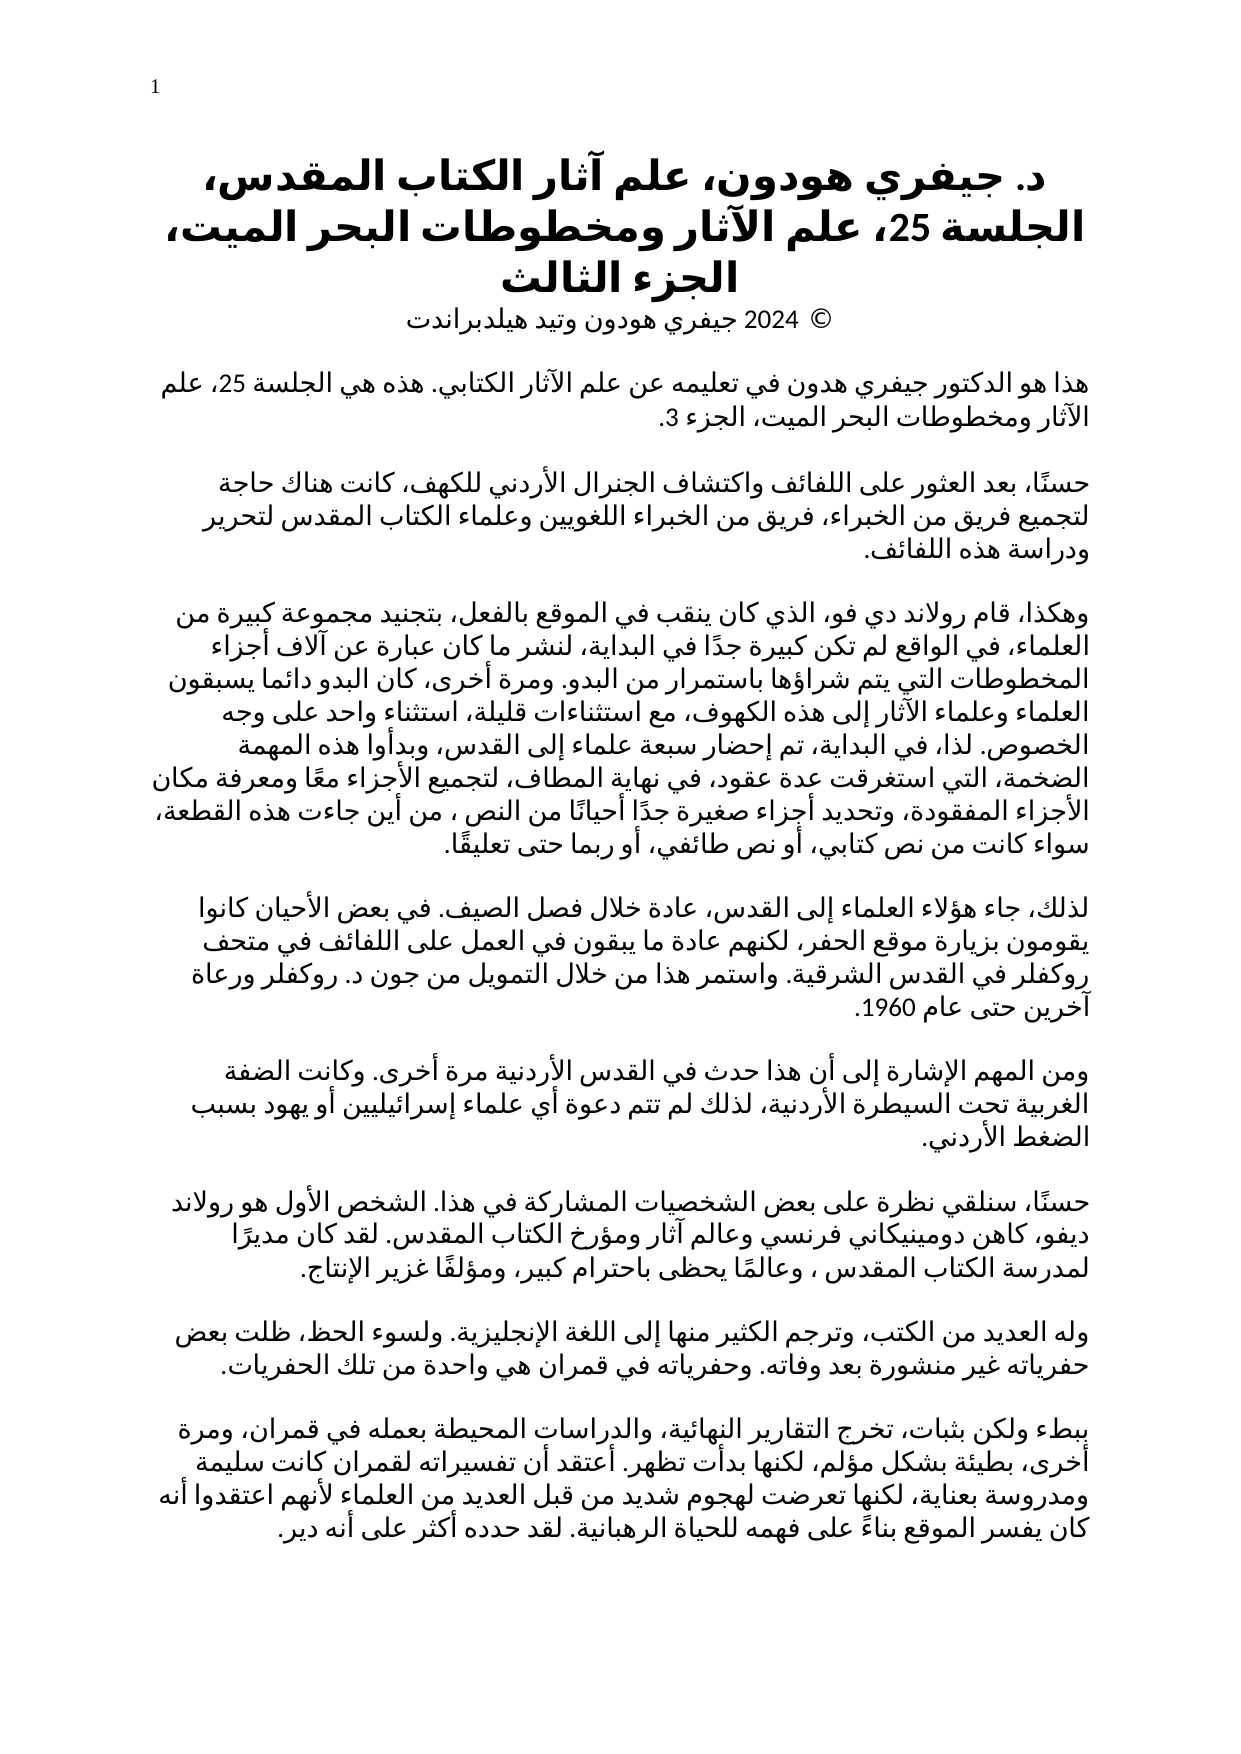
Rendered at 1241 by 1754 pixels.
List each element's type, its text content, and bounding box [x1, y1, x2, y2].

text لذلك، جاء هؤلاء العلماء إلى القدس، عادة خلال فصل الصيف. في بعض الأحيان كانوا يقومون بزيارة موقع الحفر، لكنهم عادة ما يبقون في العمل على اللفائف في متحف روكفلر في القدس الشرقية. واستمر هذا من خلال التمويل من جون د. روكفلر ورعاة آخرين حتى عام 1960. [150, 891, 1090, 1023]
text هذا هو الدكتور جيفري هدون في تعليمه عن علم الآثار الكتابي. هذه هي الجلسة 25، علم الآثار ومخطوطات البحر الميت، الجزء 3. حسنًا، بعد العثور على اللفائف واكتشاف الجنرال الأردني للكهف، كانت هناك حاجة لتجميع فريق من الخبراء، فريق من الخبراء اللغويين وعلماء الكتاب المقدس لتحرير ودراسة هذه اللفائف. [150, 367, 1090, 565]
text وله العديد من الكتب، وترجم الكثير منها إلى اللغة الإنجليزية. ولسوء الحظ، ظلت بعض حفرياته غير منشورة بعد وفاته. وحفرياته في قمران هي واحدة من تلك الحفريات. [150, 1315, 1090, 1381]
text وهكذا، قام رولاند دي فو، الذي كان ينقب في الموقع بالفعل، بتجنيد مجموعة كبيرة من العلماء، في الواقع لم تكن كبيرة جدًا في البداية، لنشر ما كان عبارة عن آلاف أجزاء المخطوطات التي يتم شراؤها باستمرار من البدو. ومرة أخرى، كان البدو دائما يسبقون العلماء وعلماء الآثار إلى هذه الكهوف، مع استثناءات قليلة، استثناء واحد على وجه الخصوص. لذا، في البداية، تم إحضار سبعة علماء إلى القدس، وبدأوا هذه المهمة الضخمة، التي استغرقت عدة عقود، في نهاية المطاف، لتجميع الأجزاء معًا ومعرفة مكان الأجزاء المفقودة، وتحديد أجزاء صغيرة جدًا أحيانًا من النص ، من أين جاءت هذه القطعة، سواء كانت من نص كتابي، أو نص طائفي، أو ربما حتى تعليقًا. [150, 596, 1090, 860]
text © 2024 جيفري هودون وتيد هيلدبراندت [150, 302, 1090, 336]
text ببطء ولكن بثبات، تخرج التقارير النهائية، والدراسات المحيطة بعمله في قمران، ومرة أخرى، بطيئة بشكل مؤلم، لكنها بدأت تظهر. أعتقد أن تفسيراته لقمران كانت سليمة ومدروسة بعناية، لكنها تعرضت لهجوم شديد من قبل العديد من العلماء لأنهم اعتقدوا أنه كان يفسر الموقع بناءً على فهمه للحياة الرهبانية. لقد حدده أكثر على أنه دير. [150, 1412, 1090, 1544]
text حسنًا، سنلقي نظرة على بعض الشخصيات المشاركة في هذا. الشخص الأول هو رولاند ديفو، كاهن دومينيكاني فرنسي وعالم آثار ومؤرخ الكتاب المقدس. لقد كان مديرًا لمدرسة الكتاب المقدس ، وعالمًا يحظى باحترام كبير، ومؤلفًا غزير الإنتاج. [150, 1185, 1090, 1284]
text د. جيفري هودون، علم آثار الكتاب المقدس، الجلسة 25، علم الآثار ومخطوطات البحر الميت، الجزء الثالث [150, 150, 1090, 302]
text ومن المهم الإشارة إلى أن هذا حدث في القدس الأردنية مرة أخرى. وكانت الضفة الغربية تحت السيطرة الأردنية، لذلك لم تتم دعوة أي علماء إسرائيليين أو يهود بسبب الضغط الأردني. [150, 1054, 1090, 1153]
